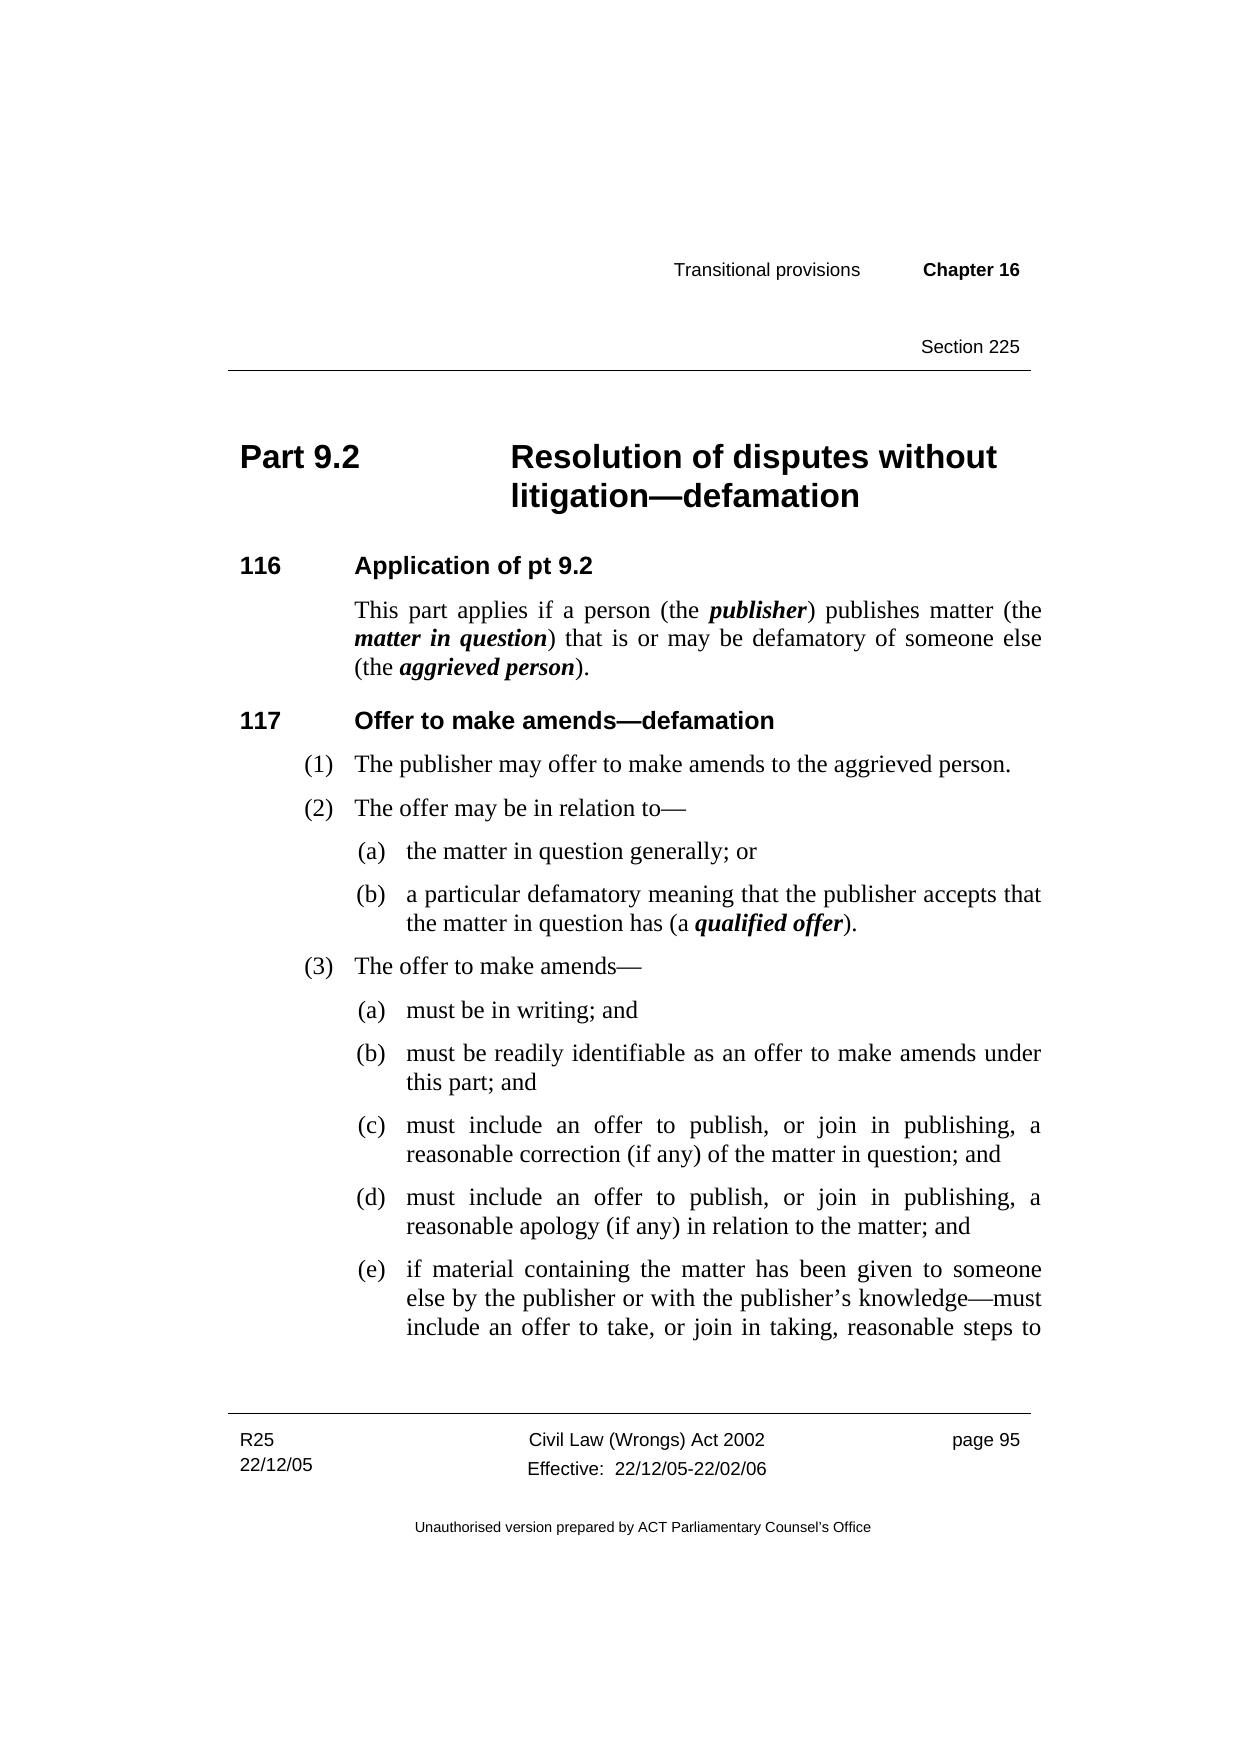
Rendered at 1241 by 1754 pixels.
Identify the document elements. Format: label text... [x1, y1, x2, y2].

text (a) must be in writing; and [239, 995, 1042, 1023]
text (3) The offer to make amends— [239, 951, 1042, 980]
text (d) must include an offer to publish, or join in publishing, a reasonable apology (if any) in relation to the matter; and [239, 1182, 1042, 1240]
text Part 9.2 Resolution of disputes without litigation—defamation [239, 437, 1042, 514]
text (c) must include an offer to publish, or join in publishing, a reasonable correction (if any) of the matter in question; and [239, 1110, 1042, 1168]
text This part applies if a person (the publisher) publishes matter (the matter in question) that is or may be defamatory of someone else (the aggrieved person). [354, 595, 1042, 681]
text (b) a particular defamatory meaning that the publisher accepts that the matter in question has (a qualified offer). [239, 879, 1042, 937]
text 117 Offer to make amends—defamation [239, 706, 1042, 735]
text (a) the matter in question generally; or [239, 836, 1042, 865]
text (1) The publisher may offer to make amends to the aggrieved person. [239, 749, 1042, 778]
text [239, 1254, 1042, 1341]
text 116 Application of pt 9.2 [239, 551, 1042, 580]
text (2) The offer may be in relation to— [239, 793, 1042, 821]
text (b) must be readily identifiable as an offer to make amends under this part; and [239, 1038, 1042, 1096]
